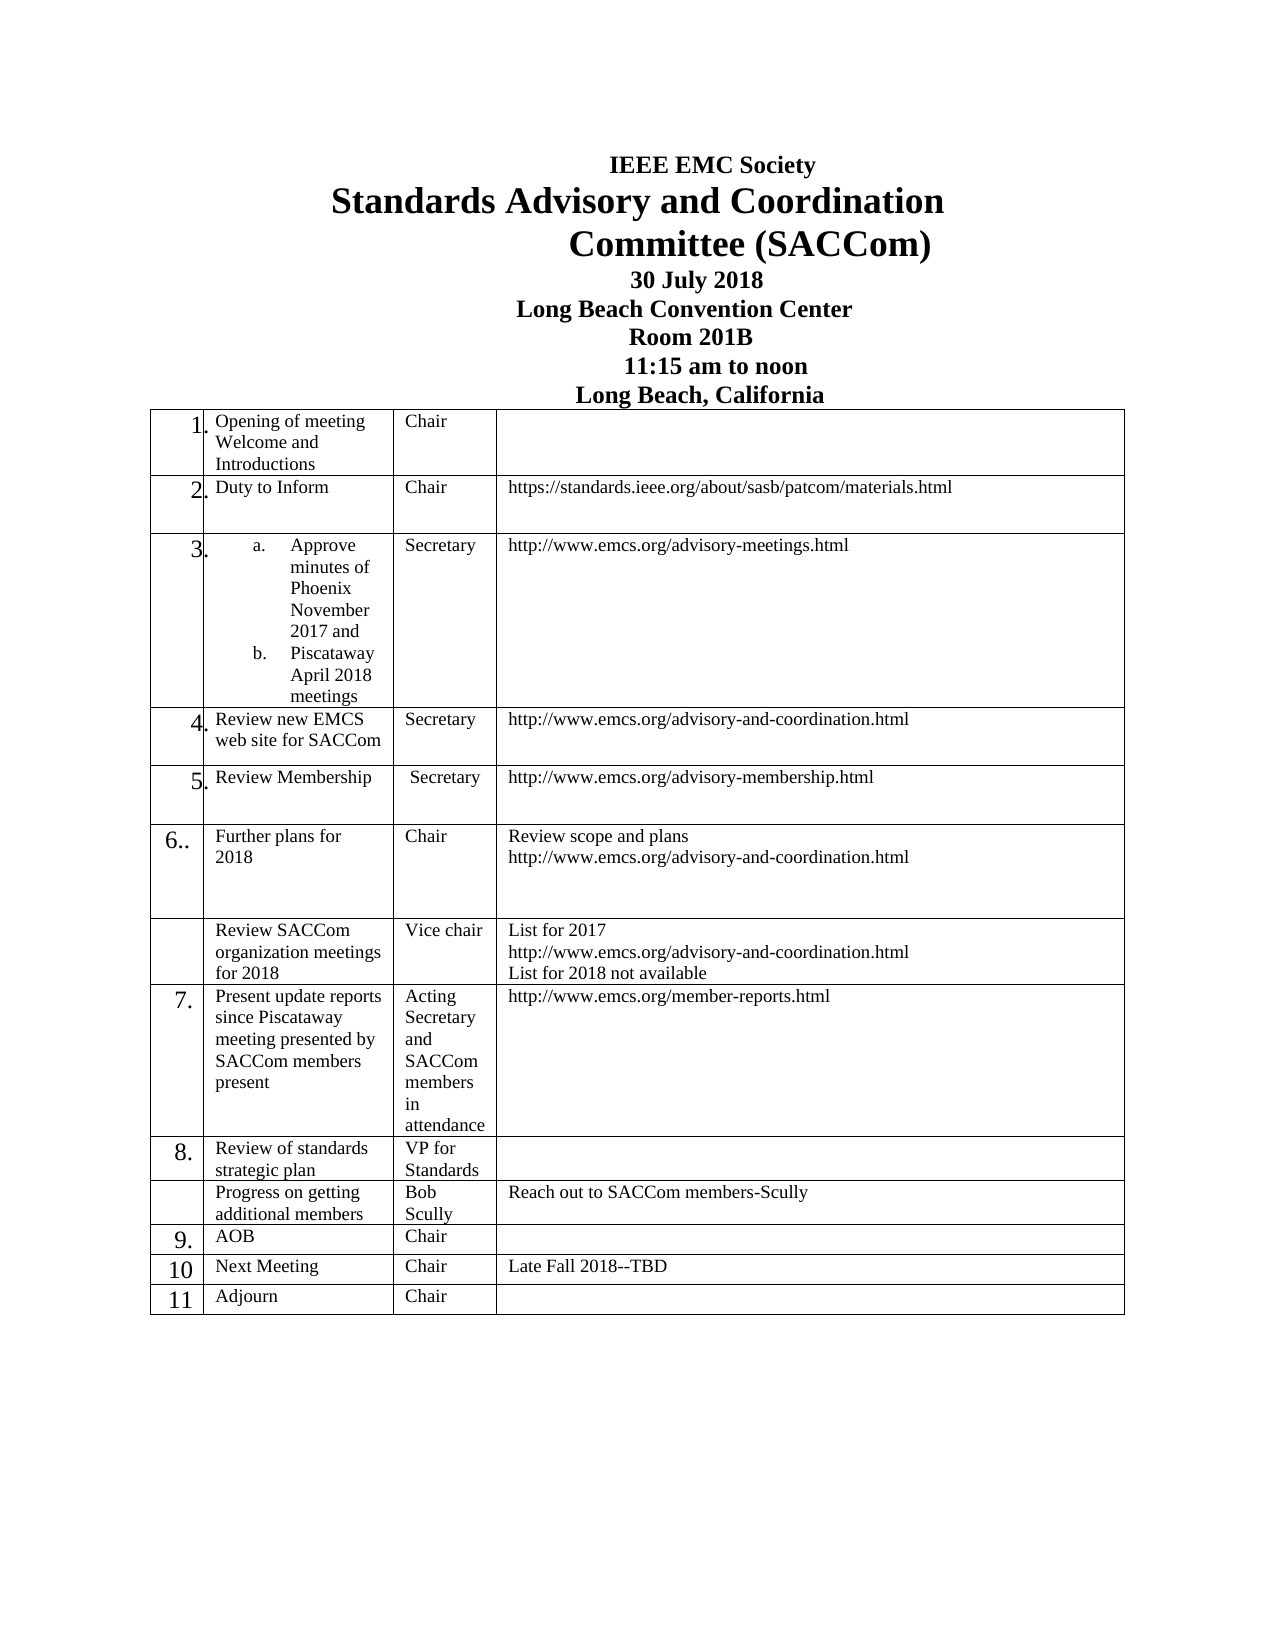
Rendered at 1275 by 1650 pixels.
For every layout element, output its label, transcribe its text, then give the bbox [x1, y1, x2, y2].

table_cell [151, 476, 203, 533]
table_cell 7. [151, 985, 203, 1136]
table_cell Further plans for 2018 [204, 825, 393, 918]
text 30 July 2018 [150, 265, 1125, 294]
table_cell Present update reports since Piscataway meeting presented by SACCom members present [204, 985, 393, 1136]
table_cell Chair [394, 1225, 496, 1254]
table_cell [497, 1285, 1124, 1313]
table_cell Duty to Inform [204, 476, 393, 533]
table_cell http://www.emcs.org/advisory-and-coordination.html [497, 708, 1124, 765]
table_cell Adjourn [204, 1285, 393, 1313]
table_header [151, 410, 203, 474]
table_cell 11 [151, 1285, 203, 1313]
table_cell http://www.emcs.org/member-reports.html [497, 985, 1124, 1136]
table_cell Chair [394, 476, 496, 533]
table_cell List for 2017 http://www.emcs.org/advisory-and-coordination.html List for 2018 not available [497, 919, 1124, 984]
table_cell 10 [151, 1255, 203, 1284]
table_cell [151, 766, 203, 824]
table_cell [151, 708, 203, 765]
table_cell Approve minutes of Phoenix November 2017 and Piscataway April 2018 meetings [204, 534, 393, 707]
table_cell Progress on getting additional members [204, 1181, 393, 1224]
table_cell https://standards.ieee.org/about/sasb/patcom/materials.html [497, 476, 1124, 533]
table_cell Chair [394, 1255, 496, 1284]
text Committee (SACCom) [375, 222, 1125, 265]
table_cell 8. [151, 1137, 203, 1180]
table_cell Review SACCom organization meetings for 2018 [204, 919, 393, 984]
table_cell Secretary [394, 708, 496, 765]
table_cell Late Fall 2018--TBD [497, 1255, 1124, 1284]
table_header Opening of meeting Welcome and Introductions [204, 410, 393, 474]
table_cell Review new EMCS web site for SACCom [204, 708, 393, 765]
table_header Chair [394, 410, 496, 474]
table_cell Reach out to SACCom members-Scully [497, 1181, 1124, 1224]
table_cell [497, 1225, 1124, 1254]
table_cell Review scope and plans http://www.emcs.org/advisory-and-coordination.html [497, 825, 1124, 918]
table_cell 9. [151, 1225, 203, 1254]
table_cell [497, 1137, 1124, 1180]
table_cell [151, 534, 203, 707]
table_cell AOB [204, 1225, 393, 1254]
text IEEE EMC Society [300, 150, 1125, 179]
text Standards Advisory and Coordination [150, 179, 1125, 222]
table_cell http://www.emcs.org/advisory-membership.html [497, 766, 1124, 824]
table_cell [151, 919, 203, 984]
table_header [497, 410, 1124, 474]
table_cell Bob Scully [394, 1181, 496, 1224]
table_cell [151, 1181, 203, 1224]
table_cell Review Membership [204, 766, 393, 824]
text 11:15 am to noon [150, 351, 1125, 380]
table_cell Secretary [394, 766, 496, 824]
table_cell Next Meeting [204, 1255, 393, 1284]
text Long Beach, California [150, 380, 1125, 409]
table_cell Vice chair [394, 919, 496, 984]
table_cell VP for Standards [394, 1137, 496, 1180]
table_cell 6.. [151, 825, 203, 918]
table_cell Secretary [394, 534, 496, 707]
table_cell Chair [394, 825, 496, 918]
table_cell Chair [394, 1285, 496, 1313]
table_cell Acting Secretary and SACCom members in attendance [394, 985, 496, 1136]
text Room 201B [150, 322, 1125, 351]
table_cell Review of standards strategic plan [204, 1137, 393, 1180]
text Long Beach Convention Center [150, 294, 1125, 322]
table_cell http://www.emcs.org/advisory-meetings.html [497, 534, 1124, 707]
